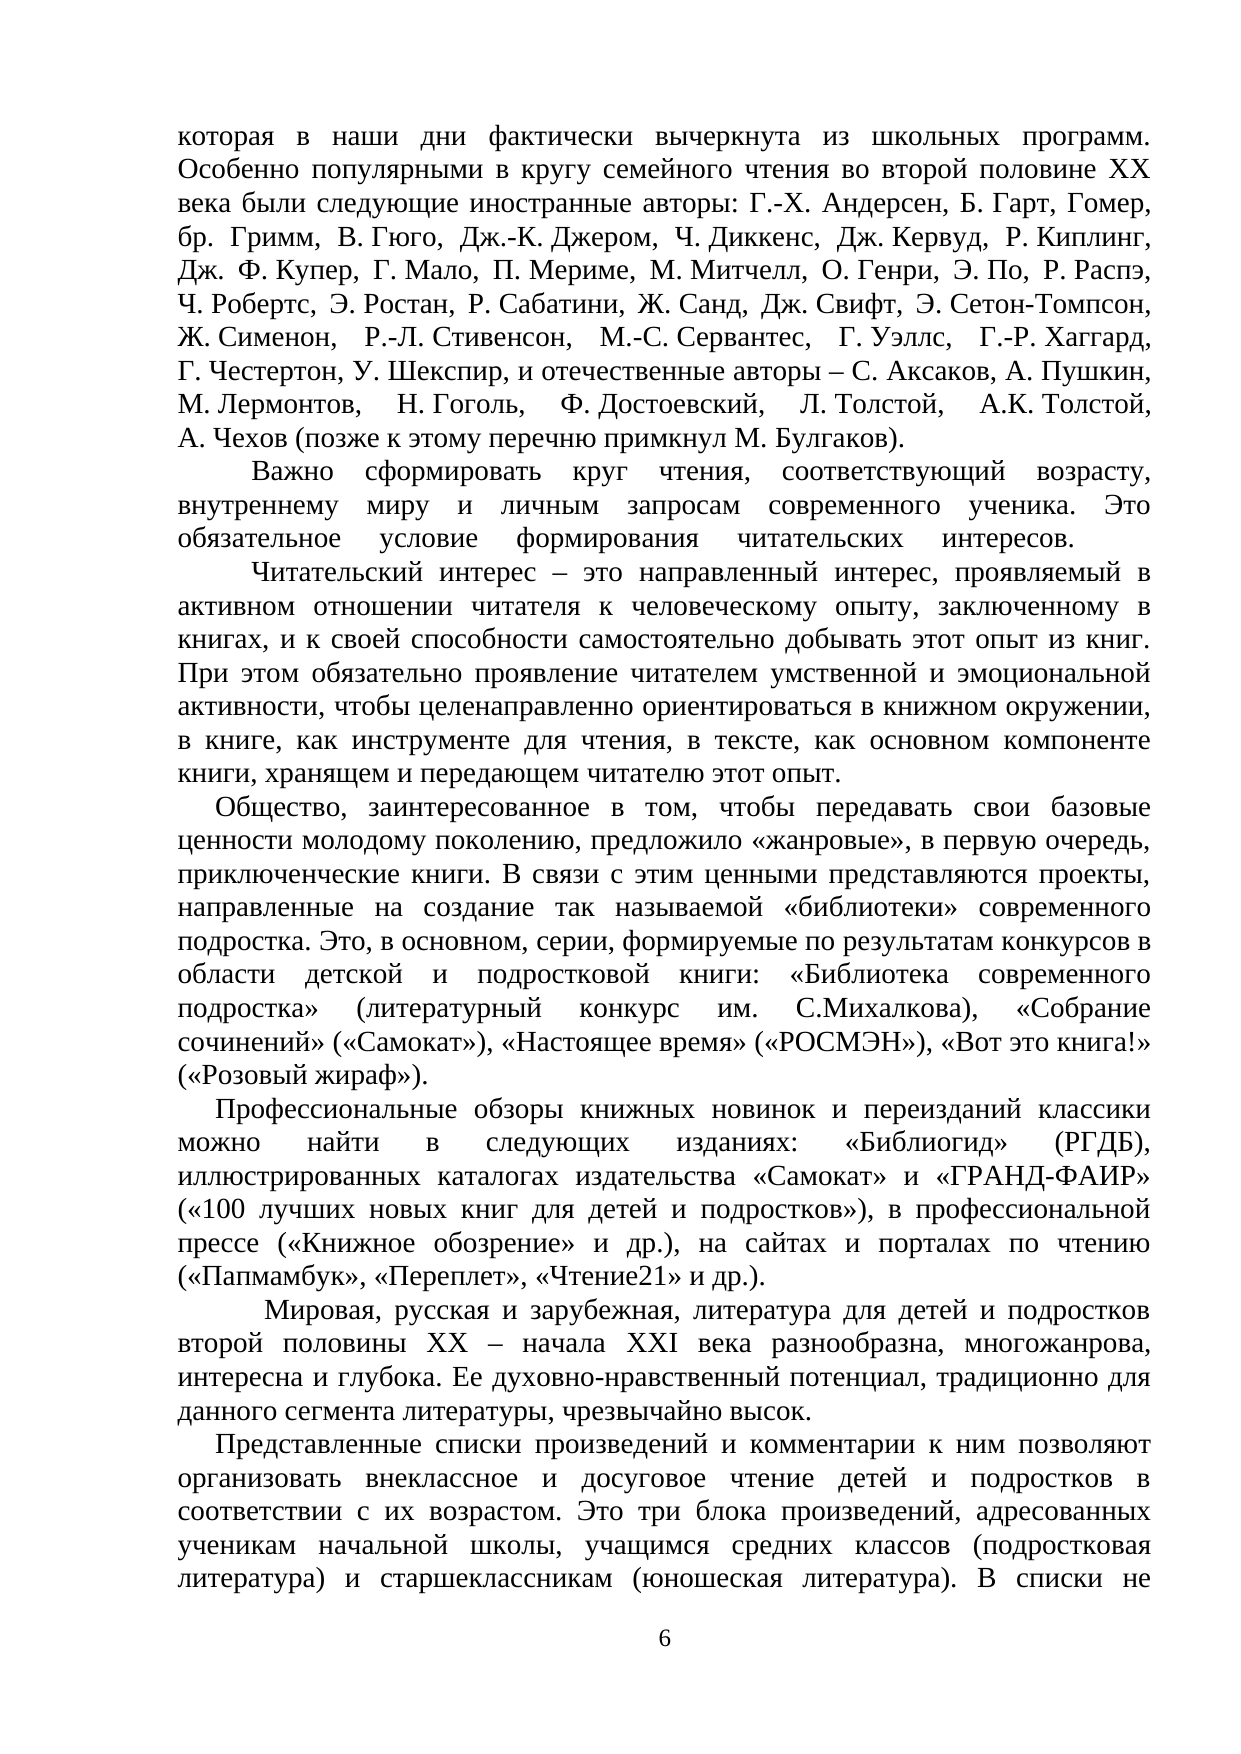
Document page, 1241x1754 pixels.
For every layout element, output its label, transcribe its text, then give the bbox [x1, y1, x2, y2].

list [177, 118, 1152, 453]
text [177, 1426, 1152, 1594]
text Мировая, русская и зарубежная, литература для детей и подростков второй половины ХХ – начала XXI века разнообразна, многожанрова, интересна и глубока. Ее духовно-нравственный потенциал, традиционно для данного сегмента литературы, чрезвычайно высок. [177, 1292, 1152, 1426]
text Важно сформировать круг чтения, соответствующий возрасту, внутреннему миру и личным запросам современного ученика. Это обязательное условие формирования читательских интересов. Читательский интерес – это направленный интерес, проявляемый в активном отношении читателя к человеческому опыту, заключенному в книгах, и к своей способности самостоятельно добывать этот опыт из книг. При этом обязательно проявление читателем умственной и эмоциональной активности, чтобы целенаправленно ориентироваться в книжном окружении, в книге, как инструменте для чтения, в тексте, как основном компоненте книги, хранящем и передающем читателю этот опыт. [177, 453, 1152, 789]
text Профессиональные обзоры книжных новинок и переизданий классики можно найти в следующих изданиях: «Библиогид» (РГДБ), иллюстрированных каталогах издательства «Самокат» и «ГРАНД-ФАИР» («100 лучших новых книг для детей и подростков»), в профессиональной прессе («Книжное обозрение» и др.), на сайтах и порталах по чтению («Папмамбук», «Переплет», «Чтение21» и др.). [177, 1091, 1152, 1292]
text Общество, заинтересованное в том, чтобы передавать свои базовые ценности молодому поколению, предложило «жанровые», в первую очередь, приключенческие книги. В связи с этим ценными представляются проекты, направленные на создание так называемой «библиотеки» современного подростка. Это, в основном, серии, формируемые по результатам конкурсов в области детской и подростковой книги: «Библиотека современного подростка» (литературный конкурс им. С.Михалкова), «Собрание сочинений» («Самокат»), «Настоящее время» («РОСМЭН»), «Вот это книга!» («Розовый жираф»). [177, 789, 1152, 1091]
